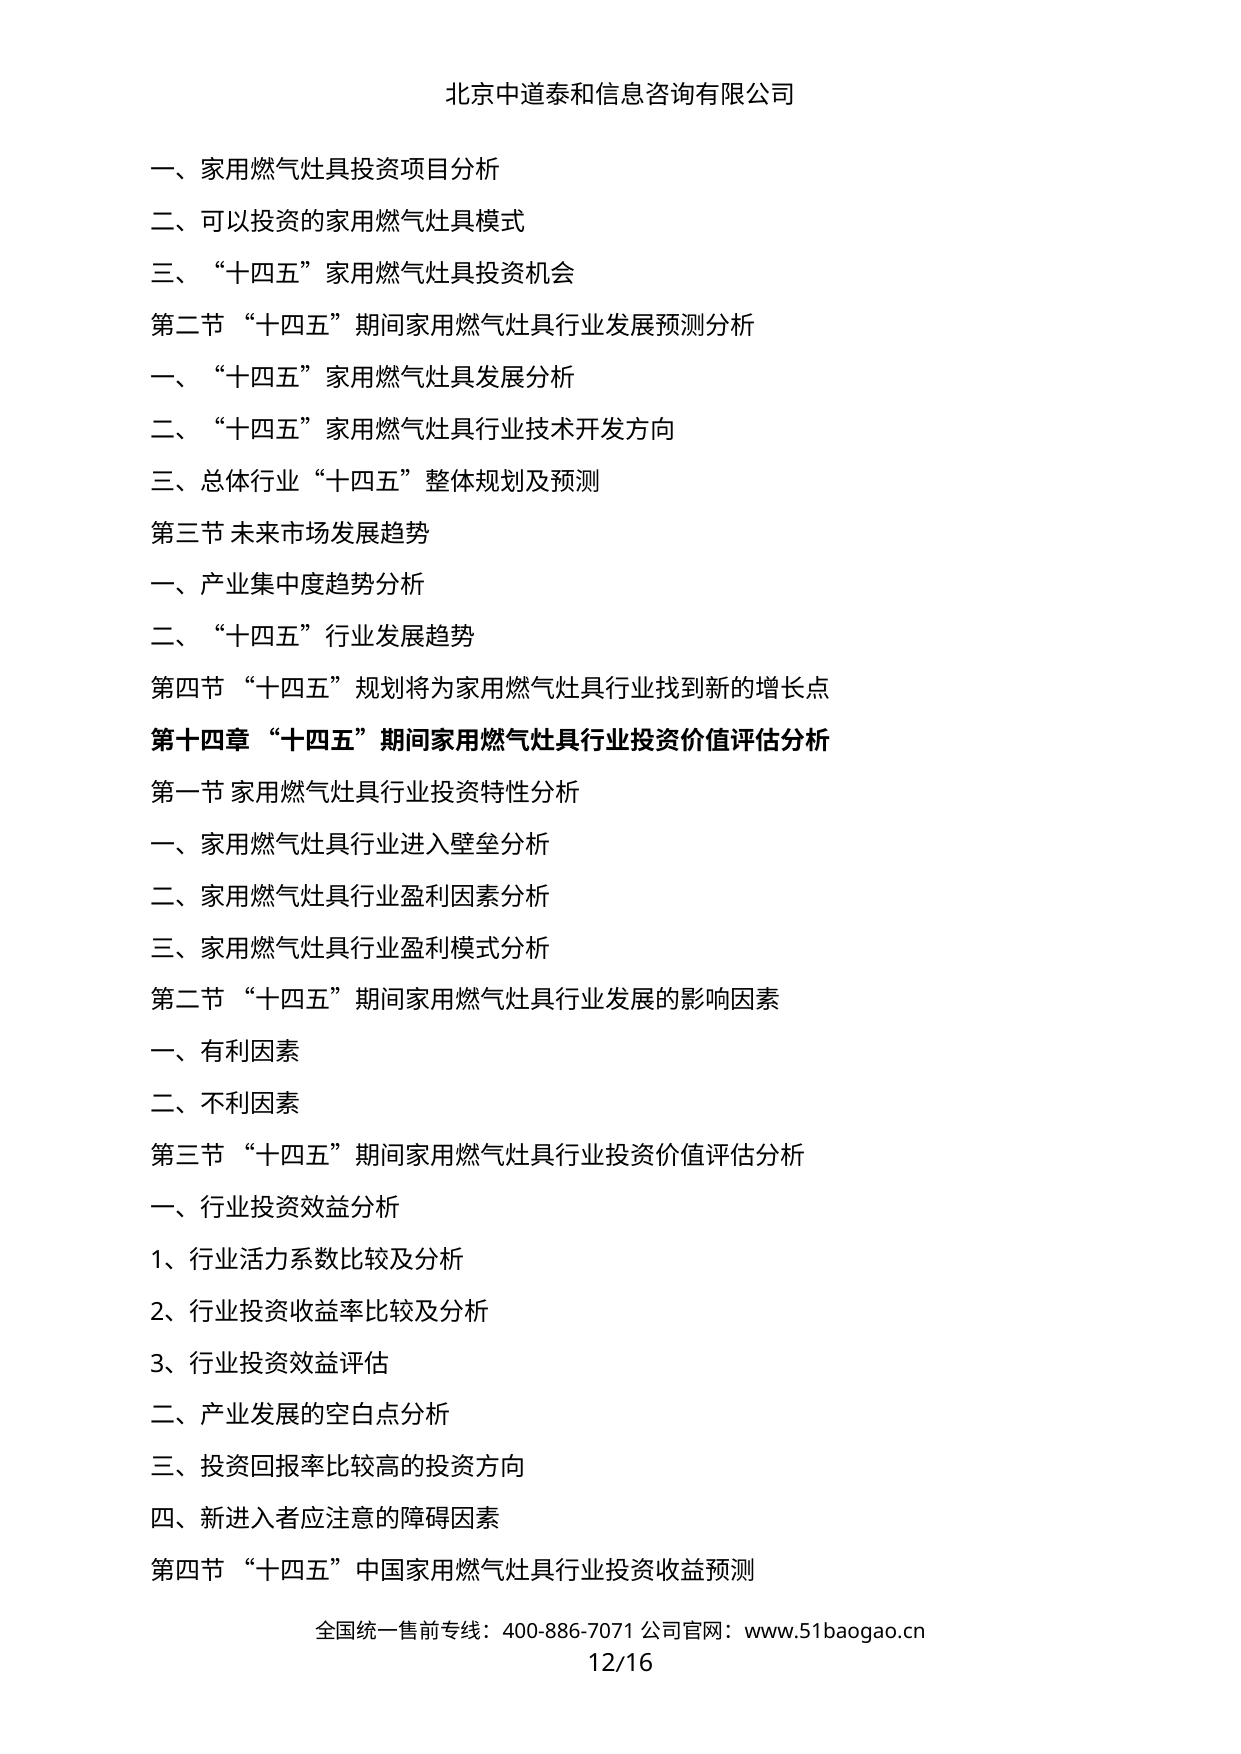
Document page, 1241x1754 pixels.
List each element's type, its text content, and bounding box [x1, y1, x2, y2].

text 一、家用燃气灶具投资项目分析 [150, 150, 1090, 186]
text 四、新进入者应注意的障碍因素 [150, 1499, 1090, 1535]
text 第二节 “十四五”期间家用燃气灶具行业发展的影响因素 [150, 980, 1090, 1016]
text 三、“十四五”家用燃气灶具投资机会 [150, 254, 1090, 290]
text 第一节 家用燃气灶具行业投资特性分析 [150, 772, 1090, 809]
text 三、投资回报率比较高的投资方向 [150, 1447, 1090, 1483]
text 一、家用燃气灶具行业进入壁垒分析 [150, 824, 1090, 861]
text 第四节 “十四五”规划将为家用燃气灶具行业找到新的增长点 [150, 669, 1090, 705]
text 第四节 “十四五”中国家用燃气灶具行业投资收益预测 [150, 1551, 1090, 1587]
text 第三节 “十四五”期间家用燃气灶具行业投资价值评估分析 [150, 1136, 1090, 1172]
text 二、家用燃气灶具行业盈利因素分析 [150, 876, 1090, 912]
text 二、不利因素 [150, 1084, 1090, 1120]
text 二、“十四五”家用燃气灶具行业技术开发方向 [150, 409, 1090, 446]
text 三、家用燃气灶具行业盈利模式分析 [150, 928, 1090, 964]
text 二、可以投资的家用燃气灶具模式 [150, 202, 1090, 238]
text 2、行业投资收益率比较及分析 [150, 1291, 1090, 1327]
text 一、行业投资效益分析 [150, 1187, 1090, 1224]
text 三、总体行业“十四五”整体规划及预测 [150, 461, 1090, 497]
text 一、产业集中度趋势分析 [150, 565, 1090, 601]
text 二、产业发展的空白点分析 [150, 1395, 1090, 1431]
text 二、“十四五”行业发展趋势 [150, 617, 1090, 653]
text 第三节 未来市场发展趋势 [150, 513, 1090, 549]
text 第二节 “十四五”期间家用燃气灶具行业发展预测分析 [150, 306, 1090, 342]
text 一、有利因素 [150, 1032, 1090, 1068]
text 3、行业投资效益评估 [150, 1343, 1090, 1379]
text 1、行业活力系数比较及分析 [150, 1239, 1090, 1276]
text 第十四章 “十四五”期间家用燃气灶具行业投资价值评估分析 [150, 721, 1090, 757]
text 一、“十四五”家用燃气灶具发展分析 [150, 357, 1090, 394]
